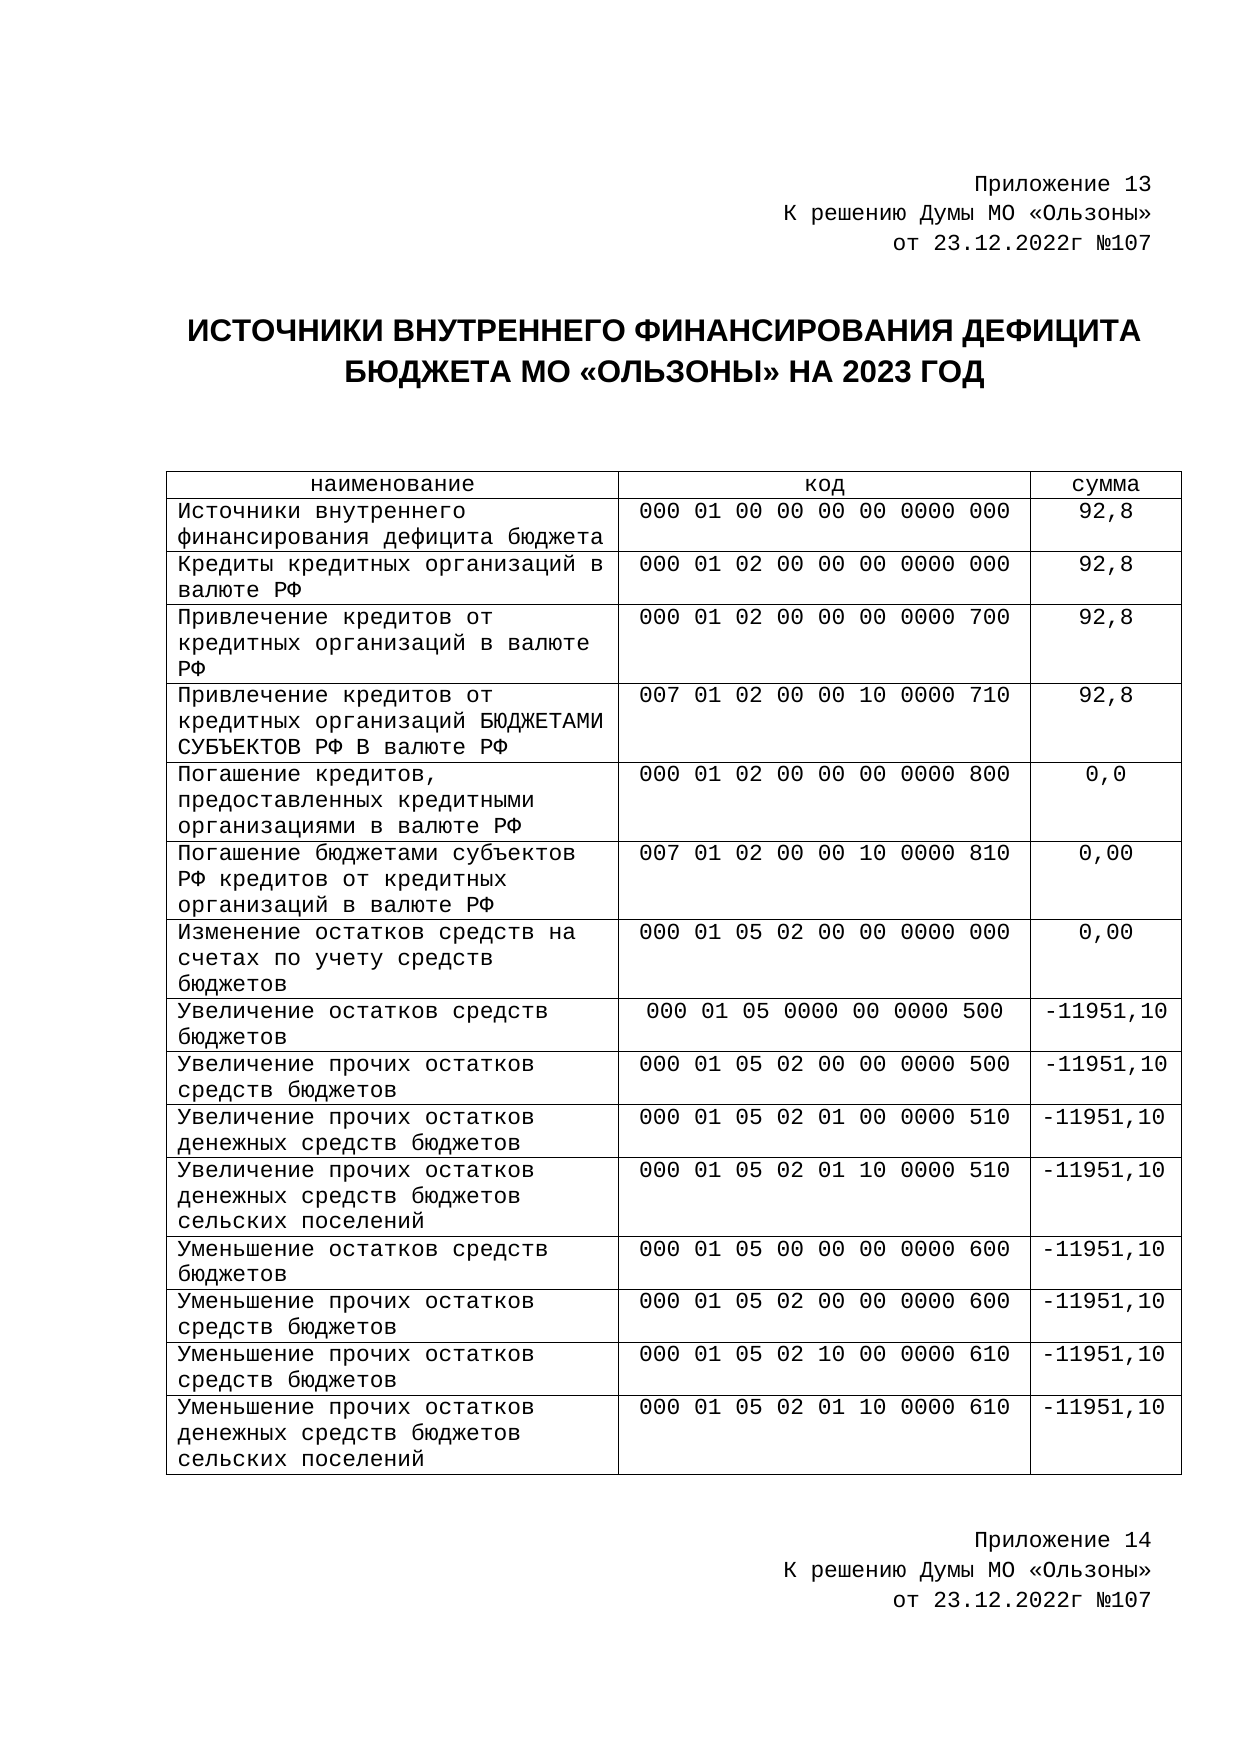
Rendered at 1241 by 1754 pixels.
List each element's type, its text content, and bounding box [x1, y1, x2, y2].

table_cell Увеличение прочих остатков денежных средств бюджетов [167, 1105, 618, 1157]
text от 23.12.2022г №107 [177, 1588, 1152, 1614]
text от 23.12.2022г №107 [177, 232, 1152, 257]
text К решению Думы МО «Ользоны» [177, 202, 1152, 228]
table_cell 000 01 05 02 00 00 0000 000 [619, 920, 1030, 998]
table_cell 92,8 [1031, 684, 1181, 762]
table_cell Уменьшение прочих остатков средств бюджетов [167, 1290, 618, 1342]
table_cell 007 01 02 00 00 10 0000 710 [619, 684, 1030, 762]
table_cell 000 01 05 00 00 00 0000 600 [619, 1237, 1030, 1289]
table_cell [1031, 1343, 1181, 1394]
text Приложение 13 [177, 172, 1152, 198]
table_cell 000 01 05 02 00 00 0000 600 [619, 1290, 1030, 1342]
table_cell 000 01 05 02 00 00 0000 500 [619, 1052, 1030, 1104]
table_cell Источники внутреннего финансирования дефицита бюджета [167, 499, 618, 551]
table_header код [619, 472, 1030, 498]
table_cell -11951,10 [1031, 1158, 1181, 1236]
table_cell 92,8 [1031, 499, 1181, 551]
table_cell 0,00 [1031, 842, 1181, 919]
table_cell Кредиты кредитных организаций в валюте РФ [167, 552, 618, 604]
table_cell 000 01 05 02 01 10 0000 510 [619, 1158, 1030, 1236]
table_cell 0,00 [1031, 920, 1181, 998]
table_header наименование [167, 472, 618, 498]
table_header сумма [1031, 472, 1181, 498]
table_cell 000 01 02 00 00 00 0000 700 [619, 605, 1030, 683]
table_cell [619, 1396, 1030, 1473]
table_cell 007 01 02 00 00 10 0000 810 [619, 842, 1030, 919]
table_cell -11951,10 [1031, 1052, 1181, 1104]
table_cell 000 01 05 0000 00 0000 500 [619, 999, 1030, 1051]
table_cell Увеличение прочих остатков денежных средств бюджетов сельских поселений [167, 1158, 618, 1236]
table_cell 000 01 02 00 00 00 0000 800 [619, 763, 1030, 841]
text Приложение 14 [177, 1528, 1152, 1554]
table_cell 000 01 05 02 01 00 0000 510 [619, 1105, 1030, 1157]
table_cell -11951,10 [1031, 1290, 1181, 1342]
table_cell 000 01 00 00 00 00 0000 000 [619, 499, 1030, 551]
table_cell 0,0 [1031, 763, 1181, 841]
table_cell Увеличение прочих остатков средств бюджетов [167, 1052, 618, 1104]
table_cell Привлечение кредитов от кредитных организаций БЮДЖЕТАМИ СУБЪЕКТОВ РФ В валюте РФ [167, 684, 618, 762]
table_cell Погашение бюджетами субъектов РФ кредитов от кредитных организаций в валюте РФ [167, 842, 618, 919]
table_cell 92,8 [1031, 552, 1181, 604]
table_cell 000 01 02 00 00 00 0000 000 [619, 552, 1030, 604]
table_cell -11951,10 [1031, 1105, 1181, 1157]
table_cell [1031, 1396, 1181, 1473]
table_cell Уменьшение остатков средств бюджетов [167, 1237, 618, 1289]
table_cell Изменение остатков средств на счетах по учету средств бюджетов [167, 920, 618, 998]
table_cell -11951,10 [1031, 999, 1181, 1051]
table_cell Привлечение кредитов от кредитных организаций в валюте РФ [167, 605, 618, 683]
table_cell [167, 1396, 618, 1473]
table_cell Погашение кредитов, предоставленных кредитными организациями в валюте РФ [167, 763, 618, 841]
text К решению Думы МО «Ользоны» [177, 1558, 1152, 1584]
table_cell Уменьшение прочих остатков средств бюджетов [167, 1343, 618, 1394]
table_cell Увеличение остатков средств бюджетов [167, 999, 618, 1051]
table_cell -11951,10 [1031, 1237, 1181, 1289]
table_cell 000 01 05 02 10 00 0000 610 [619, 1343, 1030, 1394]
text ИСТОЧНИКИ ВНУТРЕННЕГО ФИНАНСИРОВАНИЯ ДЕФИЦИТА БЮДЖЕТА МО «ОЛЬЗОНЫ» НА 2023 ГОД [177, 312, 1152, 389]
table_cell 92,8 [1031, 605, 1181, 683]
